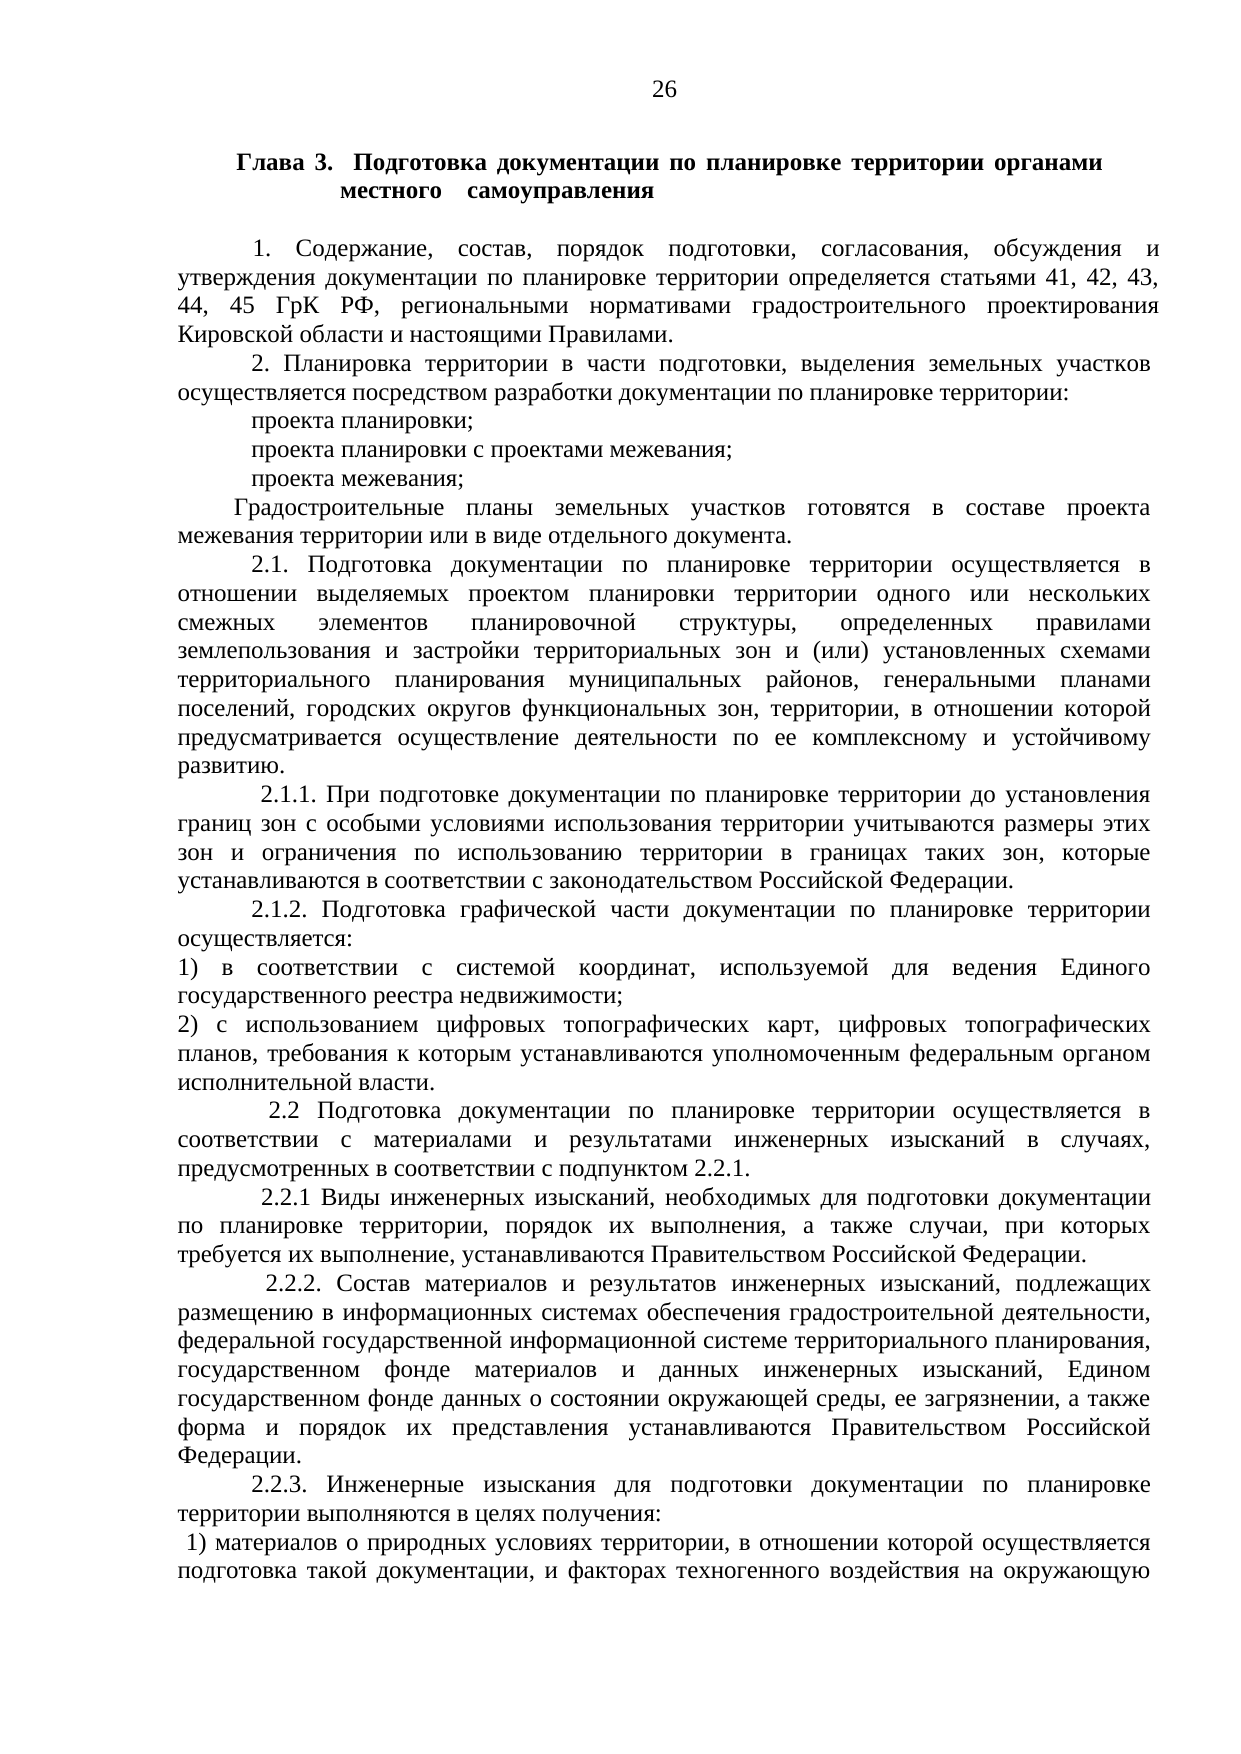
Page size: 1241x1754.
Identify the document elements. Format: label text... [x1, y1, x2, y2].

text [177, 1527, 1152, 1584]
text проекта планировки; [177, 406, 1152, 434]
text 2.2.3. Инженерные изыскания для подготовки документации по планировке территории выполняются в целях получения: [177, 1469, 1152, 1527]
text 2) с использованием цифровых топографических карт, цифровых топографических планов, требования к которым устанавливаются уполномоченным федеральным органом исполнительной власти. [177, 1009, 1152, 1096]
text 2. Планировка территории в части подготовки, выделения земельных участков осуществляется посредством разработки документации по планировке территории: [177, 348, 1152, 406]
text Градостроительные планы земельных участков готовятся в составе проекта межевания территории или в виде отдельного документа. [177, 492, 1152, 549]
text 1) в соответствии с системой координат, используемой для ведения Единого государственного реестра недвижимости; [177, 952, 1152, 1009]
text проекта планировки с проектами межевания; [177, 434, 1152, 463]
text 2.1.2. Подготовка графической части документации по планировке территории осуществляется: [177, 894, 1152, 952]
text 1. Содержание, состав, порядок подготовки, согласования, обсуждения и утверждения документации по планировке территории определяется статьями 41, 42, 43, 44, 45 ГрК РФ, региональными нормативами градостроительного проектирования Кировской области и настоящими Правилами. [177, 233, 1160, 348]
text 2.2.2. Состав материалов и результатов инженерных изысканий, подлежащих размещению в информационных системах обеспечения градостроительной деятельности, федеральной государственной информационной системе территориального планирования, государственном фонде материалов и данных инженерных изысканий, Едином государственном фонде данных о состоянии окружающей среды, ее загрязнении, а также форма и порядок их представления устанавливаются Правительством Российской Федерации. [177, 1268, 1152, 1469]
subtitle Глава 3. Подготовка документации по планировке территории органами местного самоуправления [236, 147, 1104, 204]
text 2.1.1. При подготовке документации по планировке территории до установления границ зон с особыми условиями использования территории учитываются размеры этих зон и ограничения по использованию территории в границах таких зон, которые устанавливаются в соответствии с законодательством Российской Федерации. [177, 779, 1152, 894]
text проекта межевания; [177, 463, 1152, 492]
text 2.2.1 Виды инженерных изысканий, необходимых для подготовки документации по планировке территории, порядок их выполнения, а также случаи, при которых требуется их выполнение, устанавливаются Правительством Российской Федерации. [177, 1182, 1152, 1268]
text 2.1. Подготовка документации по планировке территории осуществляется в отношении выделяемых проектом планировки территории одного или нескольких смежных элементов планировочной структуры, определенных правилами землепользования и застройки территориальных зон и (или) установленных схемами территориального планирования муниципальных районов, генеральными планами поселений, городских округов функциональных зон, территории, в отношении которой предусматривается осуществление деятельности по ее комплексному и устойчивому развитию. [177, 549, 1152, 779]
text 2.2 Подготовка документации по планировке территории осуществляется в соответствии с материалами и результатами инженерных изысканий в случаях, предусмотренных в соответствии с подпунктом 2.2.1. [177, 1096, 1152, 1182]
